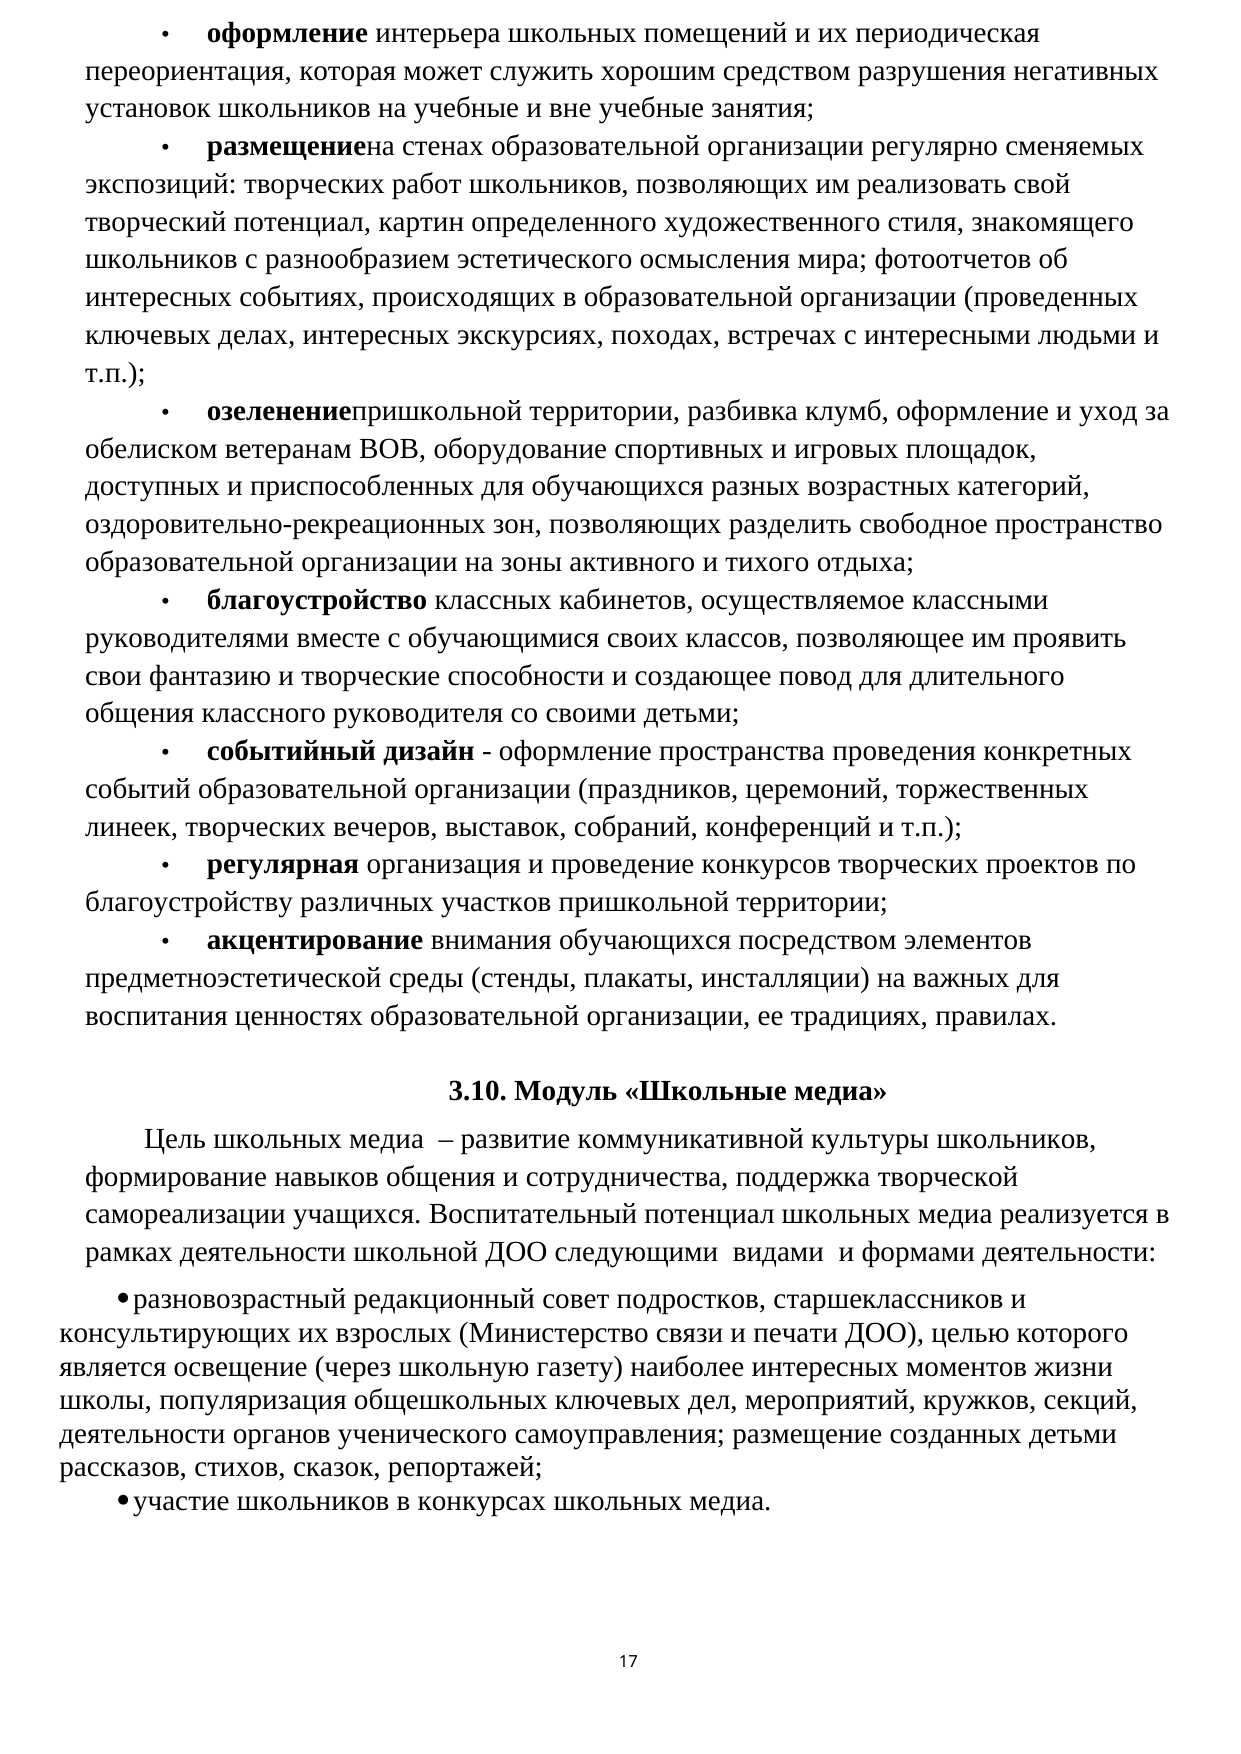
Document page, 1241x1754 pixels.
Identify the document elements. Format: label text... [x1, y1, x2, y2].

text Цель школьных медиа – развитие коммуникативной культуры школьников, формирование навыков общения и сотрудничества, поддержка творческой самореализации учащихся. Воспитательный потенциал школьных медиа реализуется в рамках деятельности школьной ДОО следующими видами и формами деятельности: [85, 1121, 1175, 1268]
list разновозрастный редакционный совет подростков, старшеклассников и консультирующих их взрослых (Министерство связи и печати ДОО), целью которого является освещение (через школьную газету) наиболее интересных моментов жизни школы, популяризация общешкольных ключевых дел, мероприятий, кружков, секций, деятельности органов ученического самоуправления; размещение созданных детьми рассказов, стихов, сказок, репортажей; [59, 1282, 1197, 1483]
list размещениена стенах образовательной организации регулярно сменяемых экспозиций: творческих работ школьников, позволяющих им реализовать свой творческий потенциал, картин определенного художественного стиля, знакомящего школьников с разнообразием эстетического осмысления мира; фотоотчетов об интересных событиях, происходящих в образовательной организации (проведенных ключевых делах, интересных экскурсиях, походах, встречах с интересными людьми и т.п.); [85, 128, 1175, 389]
list событийный дизайн - оформление пространства проведения конкретных событий образовательной организации (праздников, церемоний, торжественных линеек, творческих вечеров, выставок, собраний, конференций и т.п.); [85, 733, 1175, 842]
list регулярная организация и проведение конкурсов творческих проектов по благоустройству различных участков пришкольной территории; [85, 847, 1175, 918]
list участие школьников в конкурсах школьных медиа. [59, 1483, 1197, 1517]
text 3.10. Модуль «Школьные медиа» [85, 1073, 1175, 1107]
list акцентирование внимания обучающихся посредством элементов предметноэстетической среды (стенды, плакаты, инсталляции) на важных для воспитания ценностях образовательной организации, ее традициях, правилах. [85, 922, 1175, 1031]
list озеленениепришкольной территории, разбивка клумб, оформление и уход за обелиском ветеранам ВОВ, оборудование спортивных и игровых площадок, доступных и приспособленных для обучающихся разных возрастных категорий, оздоровительно-рекреационных зон, позволяющих разделить свободное пространство образовательной организации на зоны активного и тихого отдыха; [85, 393, 1175, 578]
list благоустройство классных кабинетов, осуществляемое классными руководителями вместе с обучающимися своих классов, позволяющее им проявить свои фантазию и творческие способности и создающее повод для длительного общения классного руководителя со своими детьми; [85, 582, 1175, 729]
list оформление интерьера школьных помещений и их периодическая переориентация, которая может служить хорошим средством разрушения негативных установок школьников на учебные и вне учебные занятия; [85, 15, 1175, 124]
